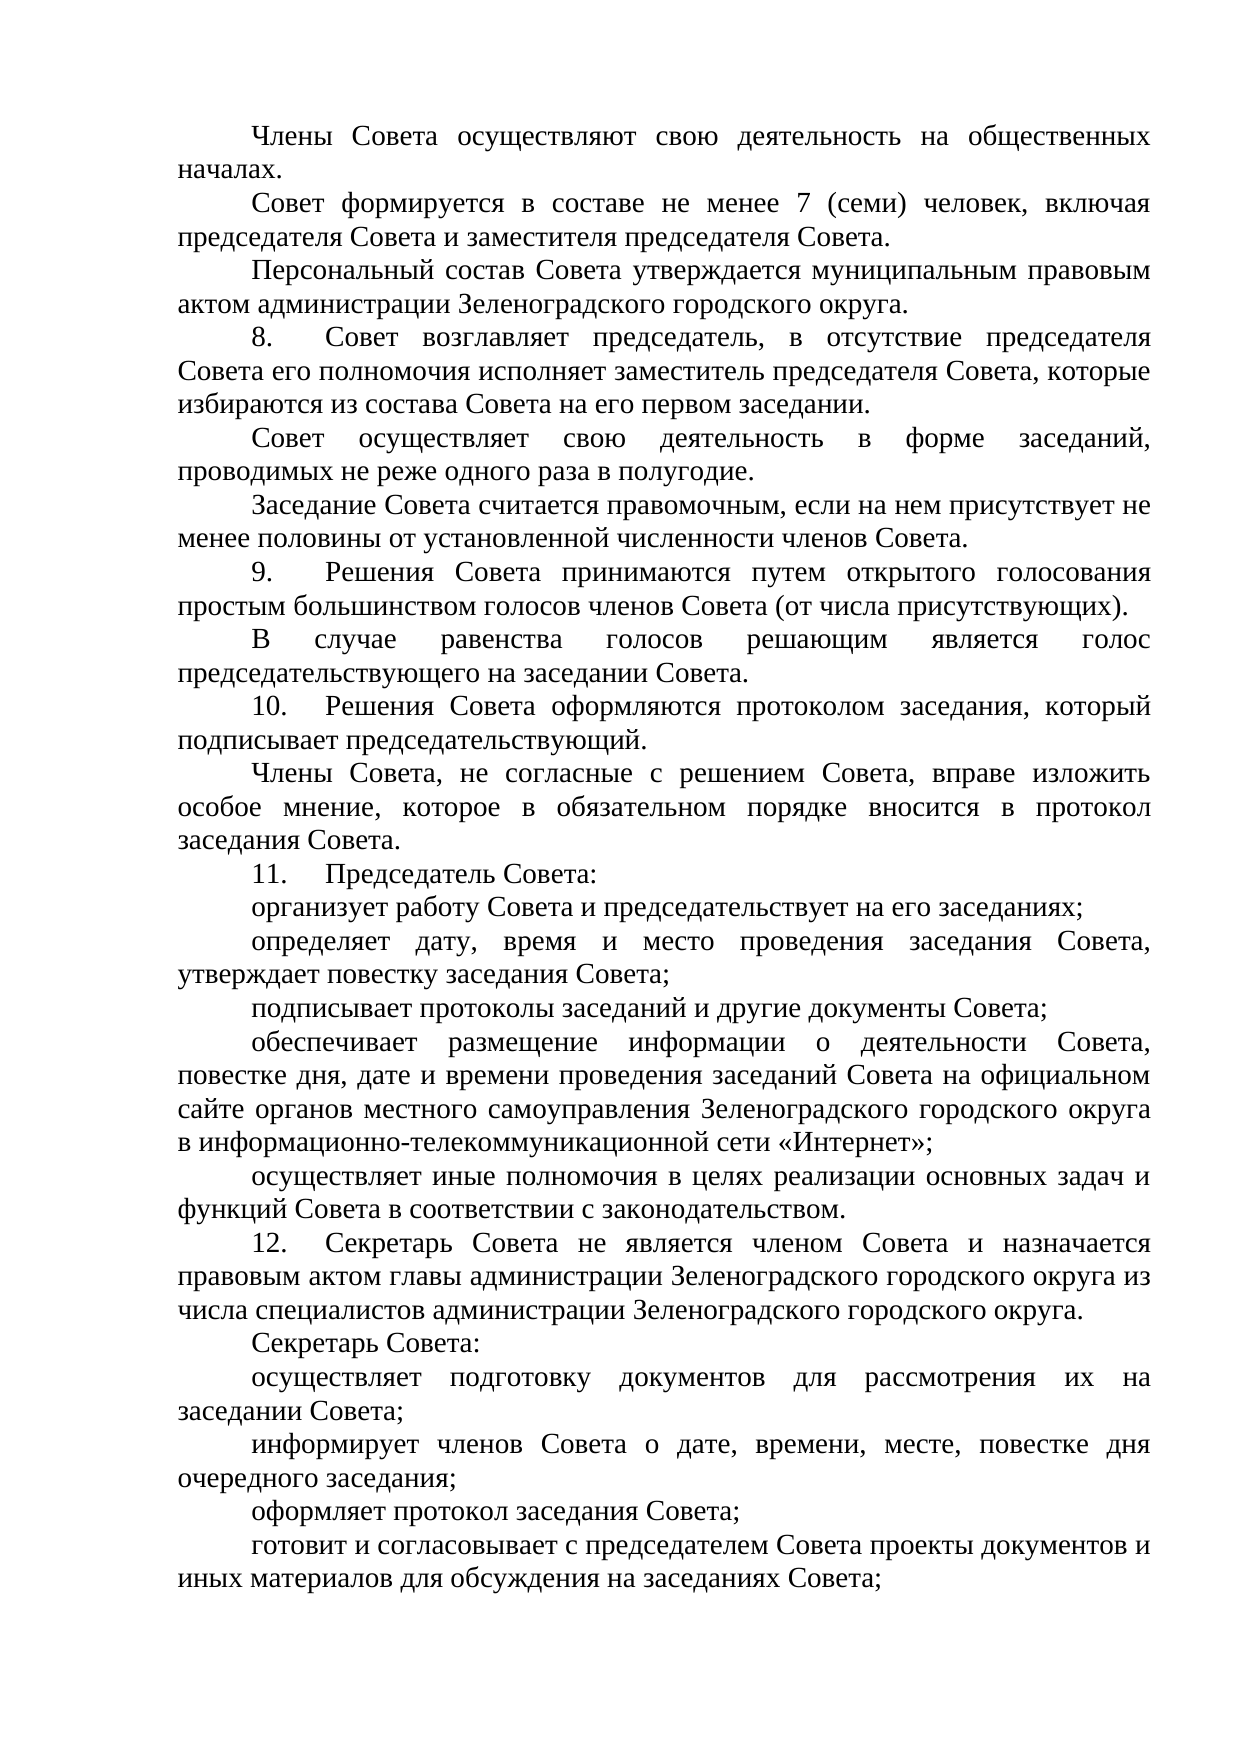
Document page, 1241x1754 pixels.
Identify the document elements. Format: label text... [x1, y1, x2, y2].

text Совет осуществляет свою деятельность в форме заседаний, проводимых не реже одного раза в полугодие. [177, 420, 1152, 487]
text Члены Совета осуществляют свою деятельность на общественных началах. [177, 118, 1152, 185]
text осуществляет иные полномочия в целях реализации основных задач и функций Совета в соответствии с законодательством. [177, 1158, 1152, 1225]
list Председатель Совета: [177, 856, 1152, 889]
text осуществляет подготовку документов для рассмотрения их на заседании Совета; [177, 1359, 1152, 1426]
text Персональный состав Совета утверждается муниципальным правовым актом администрации Зеленоградского городского округа. [177, 252, 1152, 319]
text готовит и согласовывает с председателем Совета проекты документов и иных материалов для обсуждения на заседаниях Совета; [177, 1527, 1152, 1594]
text обеспечивает размещение информации о деятельности Совета, повестке дня, дате и времени проведения заседаний Совета на официальном сайте органов местного самоуправления Зеленоградского городского округа в информационно-телекоммуникационной сети «Интернет»; [177, 1024, 1152, 1158]
text Члены Совета, не согласные с решением Совета, вправе изложить особое мнение, которое в обязательном порядке вносится в протокол заседания Совета. [177, 755, 1152, 856]
list Решения Совета принимаются путем открытого голосования простым большинством голосов членов Совета (от числа присутствующих). [177, 554, 1152, 621]
text организует работу Совета и председательствует на его заседаниях; [177, 889, 1152, 923]
text подписывает протоколы заседаний и другие документы Совета; [177, 990, 1152, 1024]
text Секретарь Совета: [177, 1326, 1152, 1359]
list Решения Совета оформляются протоколом заседания, который подписывает председательствующий. [177, 688, 1152, 755]
text В случае равенства голосов решающим является голос председательствующего на заседании Совета. [177, 621, 1152, 688]
text Совет формируется в составе не менее 7 (семи) человек, включая председателя Совета и заместителя председателя Совета. [177, 185, 1152, 252]
text оформляет протокол заседания Совета; [177, 1493, 1152, 1527]
list Совет возглавляет председатель, в отсутствие председателя Совета его полномочия исполняет заместитель председателя Совета, которые избираются из состава Совета на его первом заседании. [177, 319, 1152, 420]
text Заседание Совета считается правомочным, если на нем присутствует не менее половины от установленной численности членов Совета. [177, 487, 1152, 554]
list Секретарь Совета не является членом Совета и назначается правовым актом главы администрации Зеленоградского городского округа из числа специалистов администрации Зеленоградского городского округа. [177, 1225, 1152, 1326]
text информирует членов Совета о дате, времени, месте, повестке дня очередного заседания; [177, 1426, 1152, 1493]
text определяет дату, время и место проведения заседания Совета, утверждает повестку заседания Совета; [177, 923, 1152, 990]
